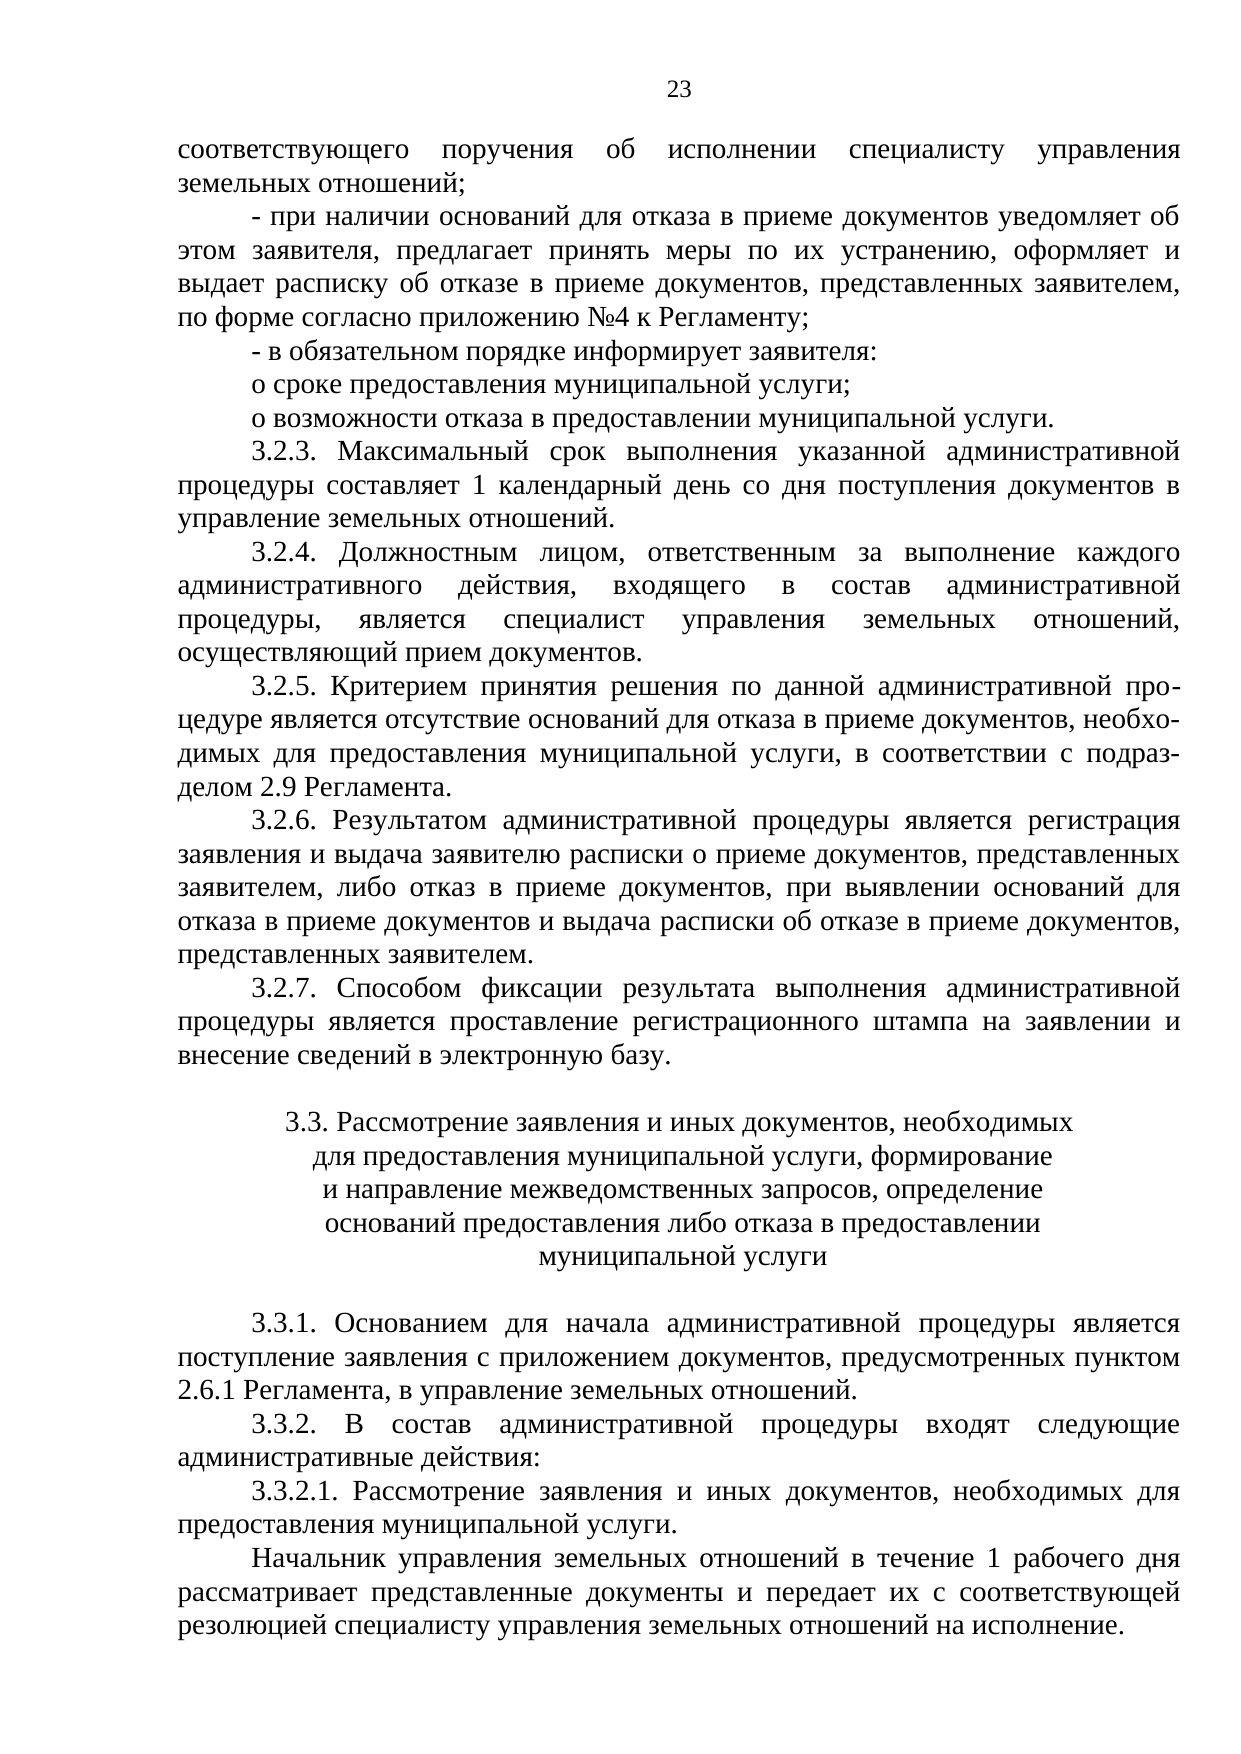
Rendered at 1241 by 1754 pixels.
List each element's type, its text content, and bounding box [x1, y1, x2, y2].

text 3.2.5. Критерием принятия решения по данной административной процедуре является отсутствие оснований для отказа в приеме документов, необхо-димых для предоставления муниципальной услуги, в соответствии с подраз-делом 2.9 Регламента. [177, 668, 1181, 802]
text 3.3.2. В состав административной процедуры входят следующие административные действия: [177, 1406, 1181, 1473]
text для предоставления муниципальной услуги, формирование [177, 1138, 1181, 1171]
text о сроке предоставления муниципальной услуги; [177, 366, 1181, 400]
text Начальник управления земельных отношений в течение 1 рабочего дня рассматривает представленные документы и передает их с соответствующей резолюцией специалисту управления земельных отношений на исполнение. [177, 1540, 1181, 1641]
text 3.2.3. Максимальный срок выполнения указанной административной процедуры составляет 1 календарный день со дня поступления документов в управление земельных отношений. [177, 433, 1181, 534]
text оснований предоставления либо отказа в предоставлении [177, 1205, 1181, 1238]
text 3.3. Рассмотрение заявления и иных документов, необходимых [177, 1104, 1181, 1138]
text - при наличии оснований для отказа в приеме документов уведомляет об этом заявителя, предлагает принять меры по их устранению, оформляет и выдает расписку об отказе в приеме документов, представленных заявителем, по форме согласно приложению №4 к Регламенту; [177, 198, 1181, 333]
text 3.2.7. Способом фиксации результата выполнения административной процедуры является проставление регистрационного штампа на заявлении и внесение сведений в электронную базу. [177, 970, 1181, 1071]
text 3.2.4. Должностным лицом, ответственным за выполнение каждого административного действия, входящего в состав административной процедуры, является специалист управления земельных отношений, осуществляющий прием документов. [177, 534, 1181, 668]
text о возможности отказа в предоставлении муниципальной услуги. [177, 400, 1181, 433]
text 3.2.6. Результатом административной процедуры является регистрация заявления и выдача заявителю расписки о приеме документов, представленных заявителем, либо отказ в приеме документов, при выявлении оснований для отказа в приеме документов и выдача расписки об отказе в приеме документов, представленных заявителем. [177, 802, 1181, 970]
text и направление межведомственных запросов, определение [177, 1171, 1181, 1205]
text - в обязательном порядке информирует заявителя: [177, 333, 1181, 366]
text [177, 131, 1181, 198]
text муниципальной услуги [177, 1238, 1181, 1272]
text 3.3.1. Основанием для начала административной процедуры является поступление заявления с приложением документов, предусмотренных пунктом 2.6.1 Регламента, в управление земельных отношений. [177, 1305, 1181, 1406]
text 3.3.2.1. Рассмотрение заявления и иных документов, необходимых для предоставления муниципальной услуги. [177, 1473, 1181, 1540]
